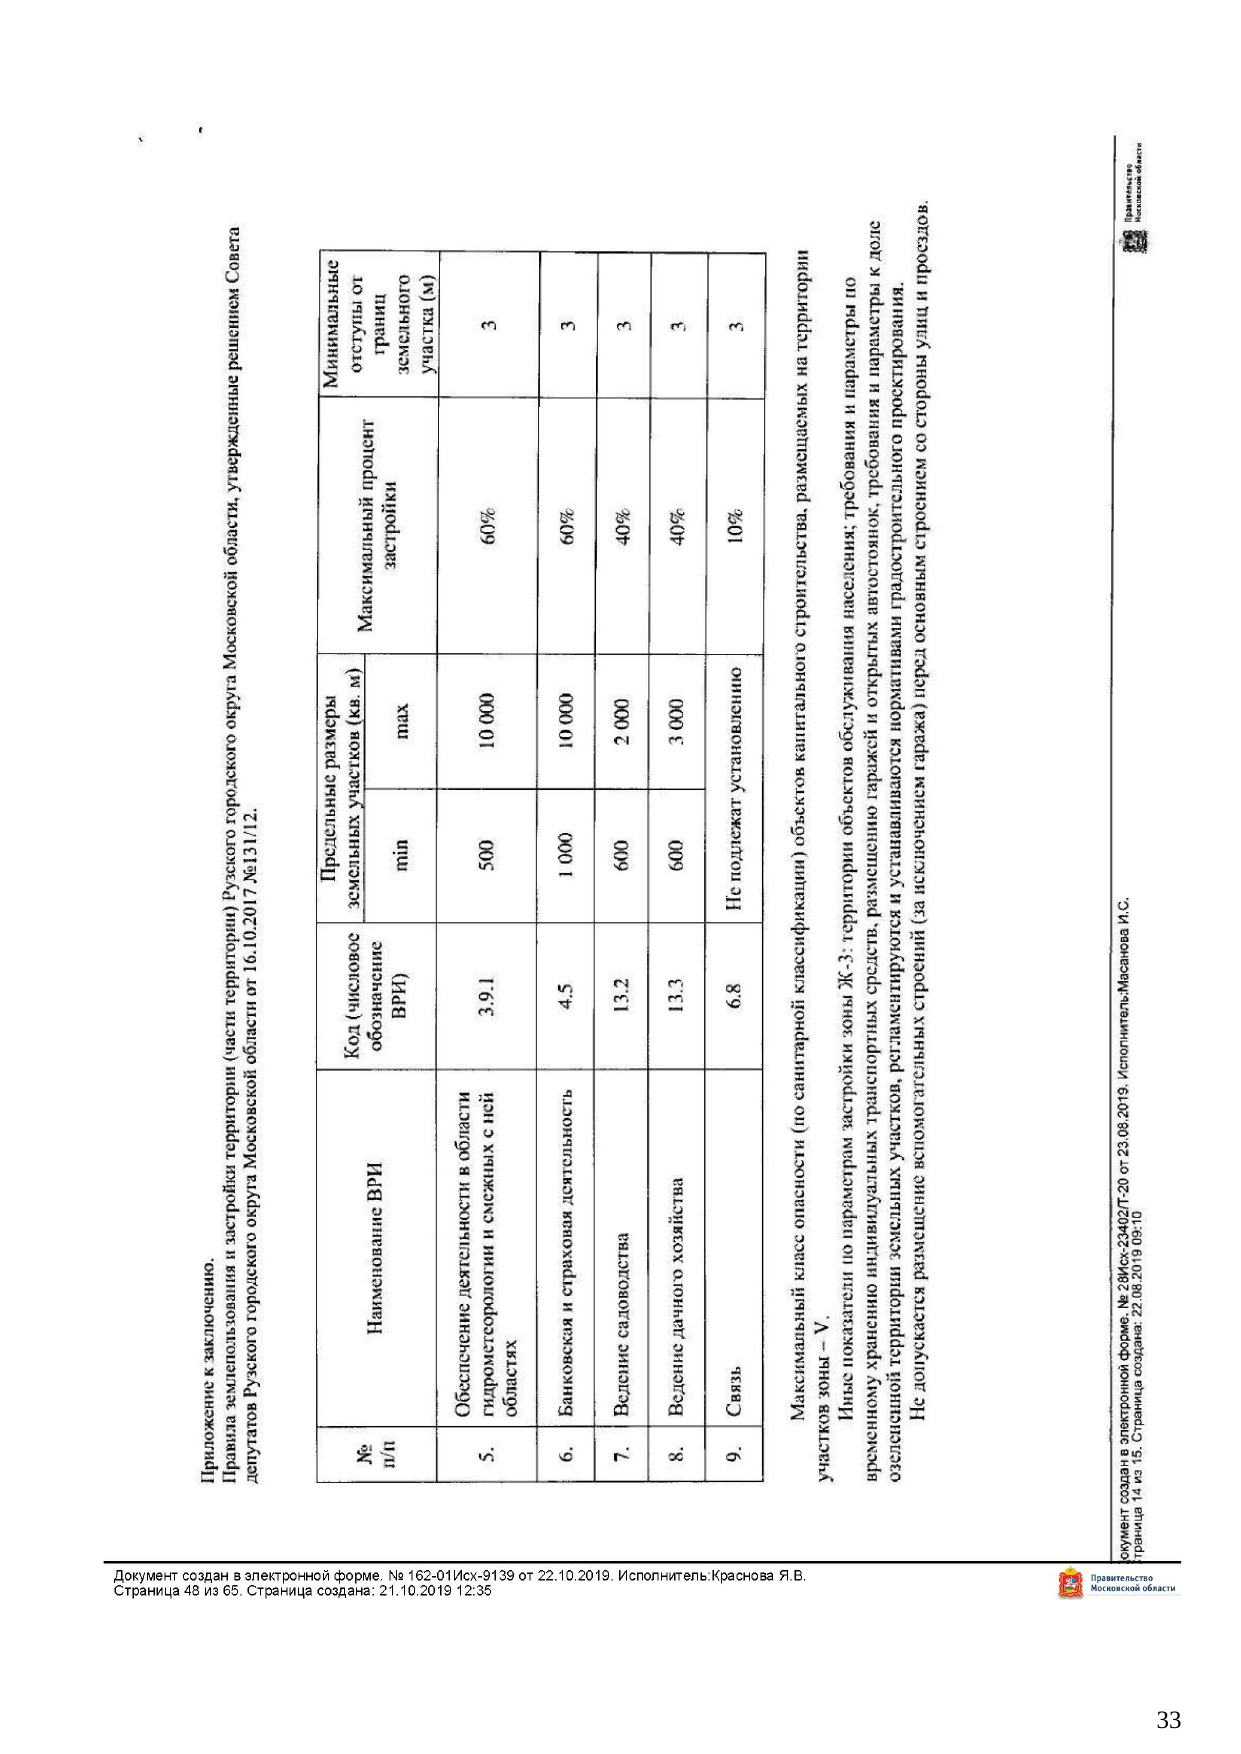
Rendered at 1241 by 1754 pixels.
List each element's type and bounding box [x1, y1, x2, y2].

picture [103, 88, 1182, 1613]
